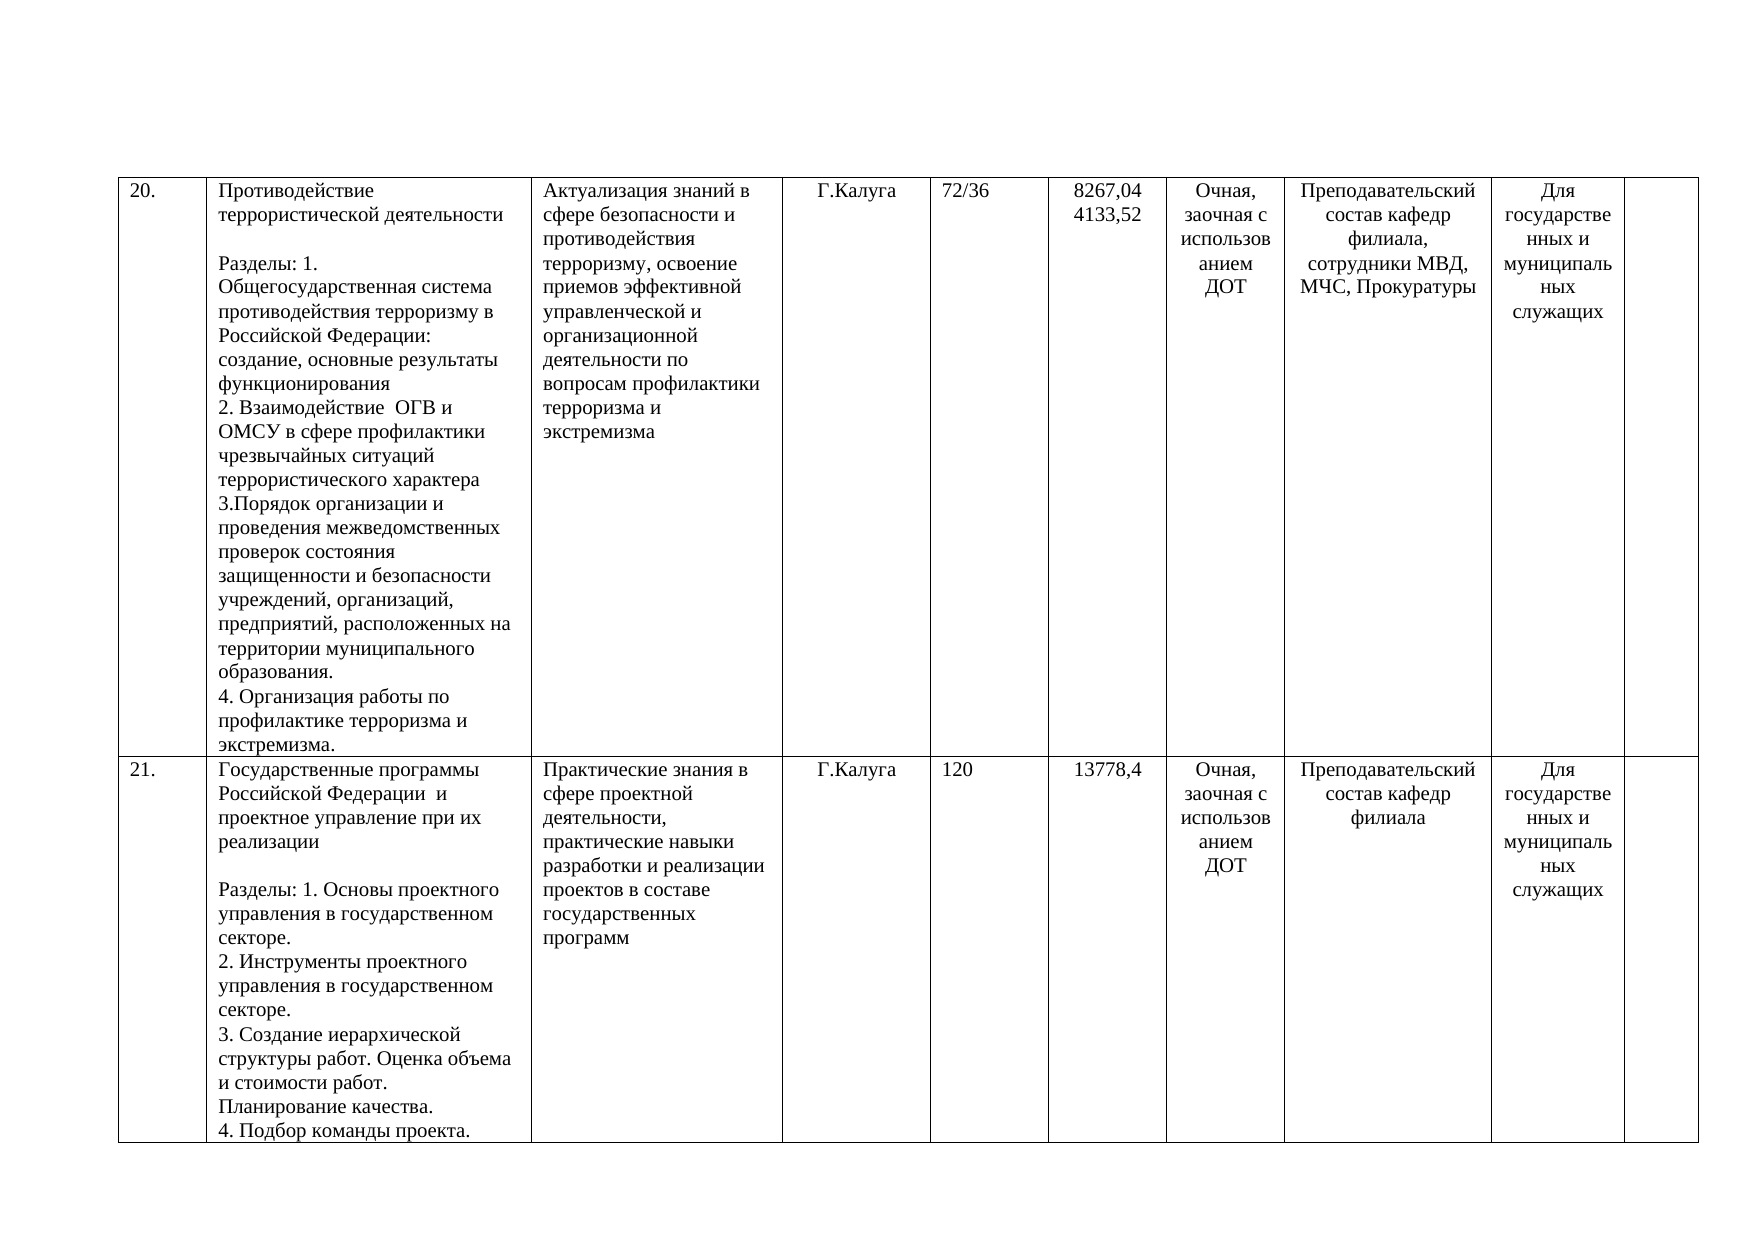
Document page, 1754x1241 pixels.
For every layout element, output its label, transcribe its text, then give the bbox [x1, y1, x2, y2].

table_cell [1285, 757, 1491, 1142]
table_cell Преподавательский состав кафедр филиала, сотрудники МВД, МЧС, Прокуратуры [1285, 178, 1491, 756]
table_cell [1167, 178, 1284, 756]
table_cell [1492, 178, 1624, 756]
table_cell 72/36 [931, 178, 1048, 756]
table_cell 20. [119, 178, 206, 756]
table_cell Актуализация знаний в сфере безопасности и противодействия терроризму, освоение приемов эффективной управленческой и организационной деятельности по вопросам профилактики терроризма и экстремизма [532, 178, 782, 756]
table_cell Противодействие террористической деятельности Разделы: 1. Общегосударственная система противодействия терроризму в Российской Федерации: создание, основные результаты функционирования 2. Взаимодействие ОГВ и ОМСУ в сфере профилактики чрезвычайных ситуаций террористического характера 3.Порядок организации и проведения межведомственных проверок состояния защищенности и безопасности учреждений, организаций, предприятий, расположенных на территории муниципального образования. 4. Организация работы по профилактике терроризма и экстремизма. [207, 178, 531, 756]
table_cell 13778,4 [1049, 757, 1166, 1142]
table_cell Г.Калуга [783, 178, 930, 756]
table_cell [1492, 757, 1624, 1142]
table_cell 120 [931, 757, 1048, 1142]
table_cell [1167, 757, 1284, 1142]
table_cell [1625, 757, 1698, 1142]
table_cell 21. [119, 757, 206, 1142]
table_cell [532, 757, 782, 1142]
table_cell Г.Калуга [783, 757, 930, 1142]
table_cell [207, 757, 531, 1142]
table_cell 8267,04 4133,52 [1049, 178, 1166, 756]
table_cell [1625, 178, 1698, 756]
